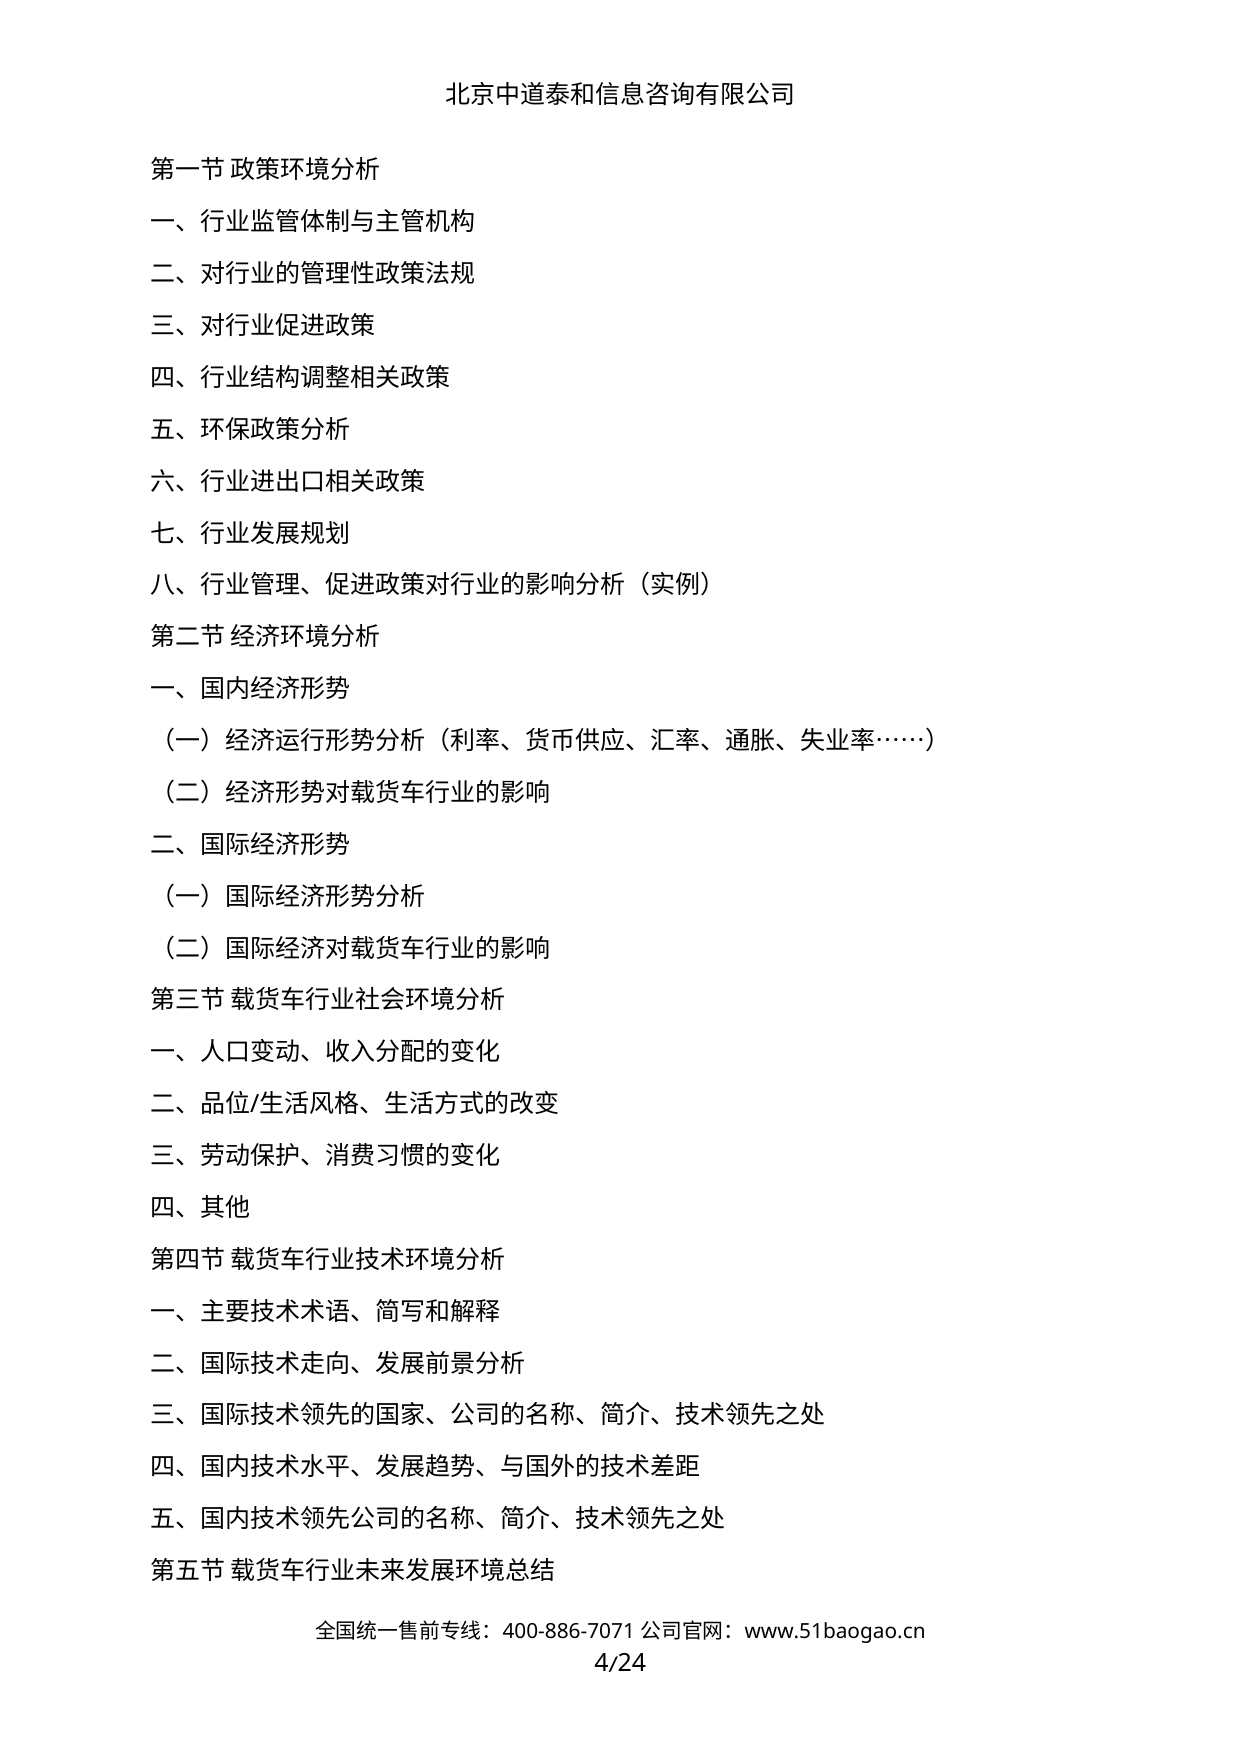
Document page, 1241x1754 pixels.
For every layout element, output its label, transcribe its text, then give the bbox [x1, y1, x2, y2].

text 二、品位/生活风格、生活方式的改变 [150, 1084, 1090, 1120]
text 第二节 经济环境分析 [150, 617, 1090, 653]
text 三、国际技术领先的国家、公司的名称、简介、技术领先之处 [150, 1395, 1090, 1431]
text 五、环保政策分析 [150, 409, 1090, 446]
text 八、行业管理、促进政策对行业的影响分析（实例） [150, 565, 1090, 601]
text 一、人口变动、收入分配的变化 [150, 1032, 1090, 1068]
text 四、国内技术水平、发展趋势、与国外的技术差距 [150, 1447, 1090, 1483]
text 第三节 载货车行业社会环境分析 [150, 980, 1090, 1016]
text 一、行业监管体制与主管机构 [150, 202, 1090, 238]
text 四、行业结构调整相关政策 [150, 357, 1090, 394]
text 四、其他 [150, 1187, 1090, 1224]
text （一）国际经济形势分析 [150, 876, 1090, 912]
text 七、行业发展规划 [150, 513, 1090, 549]
text 一、主要技术术语、简写和解释 [150, 1291, 1090, 1327]
text （一）经济运行形势分析（利率、货币供应、汇率、通胀、失业率……） [150, 721, 1090, 757]
text 三、对行业促进政策 [150, 306, 1090, 342]
text 五、国内技术领先公司的名称、简介、技术领先之处 [150, 1499, 1090, 1535]
text 第一节 政策环境分析 [150, 150, 1090, 186]
text （二）国际经济对载货车行业的影响 [150, 928, 1090, 964]
text 第五节 载货车行业未来发展环境总结 [150, 1551, 1090, 1587]
text 一、国内经济形势 [150, 669, 1090, 705]
text 第四节 载货车行业技术环境分析 [150, 1239, 1090, 1276]
text 二、对行业的管理性政策法规 [150, 254, 1090, 290]
text 二、国际技术走向、发展前景分析 [150, 1343, 1090, 1379]
text （二）经济形势对载货车行业的影响 [150, 772, 1090, 809]
text 二、国际经济形势 [150, 824, 1090, 861]
text 六、行业进出口相关政策 [150, 461, 1090, 497]
text 三、劳动保护、消费习惯的变化 [150, 1136, 1090, 1172]
